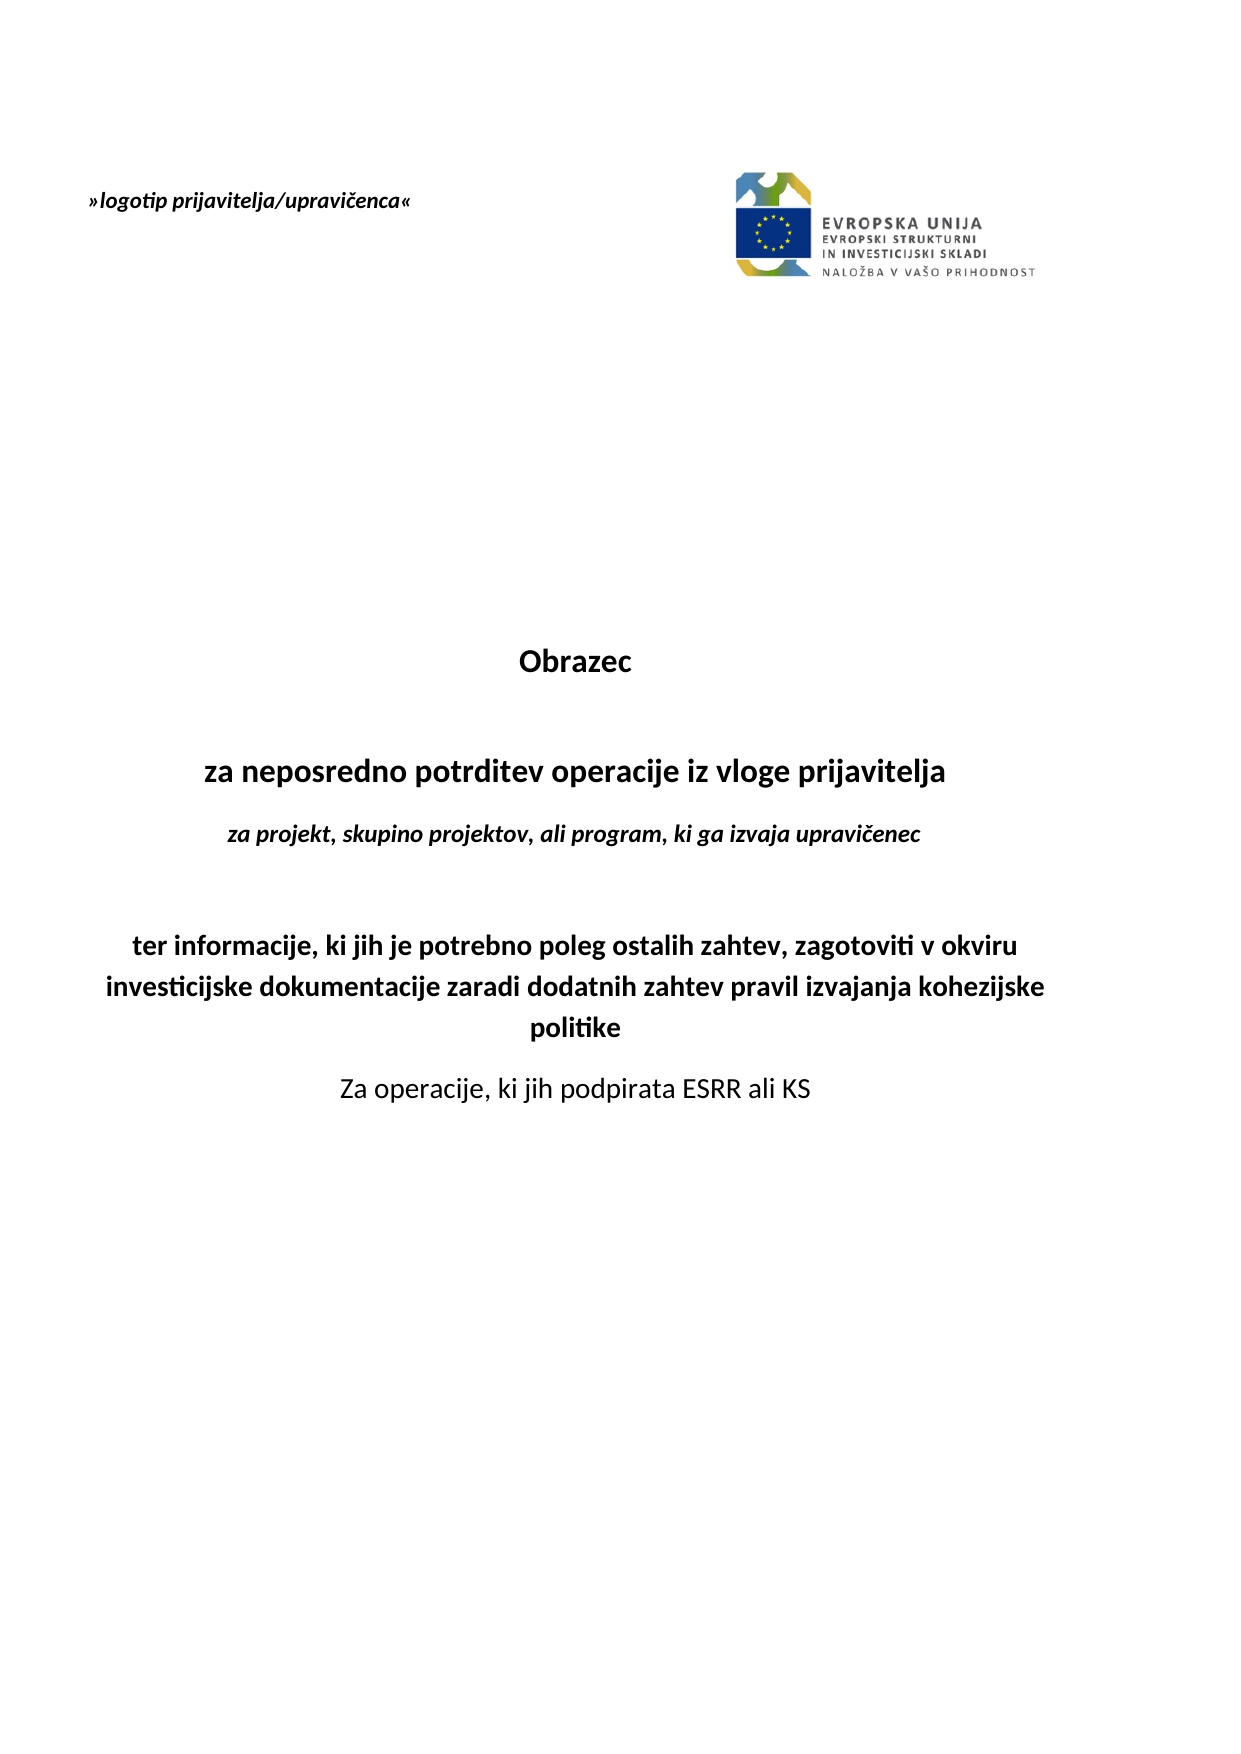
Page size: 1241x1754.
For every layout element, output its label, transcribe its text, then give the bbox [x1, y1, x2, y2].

text Za operacije, ki jih podpirata ESRR ali KS [87, 1071, 1063, 1106]
text »logotip prijavitelja/upravičenca« [87, 177, 659, 216]
picture [659, 128, 1072, 326]
text Obrazec [87, 640, 1063, 681]
text za neposredno potrditev operacije iz vloge prijavitelja [87, 751, 1063, 791]
text ter informacije, ki jih je potrebno poleg ostalih zahtev, zagotoviti v okviru investicijske dokumentacije zaradi dodatnih zahtev pravil izvajanja kohezijske politike [87, 927, 1063, 1044]
text za projekt, skupino projektov, ali program, ki ga izvaja upravičenec [87, 818, 1063, 849]
